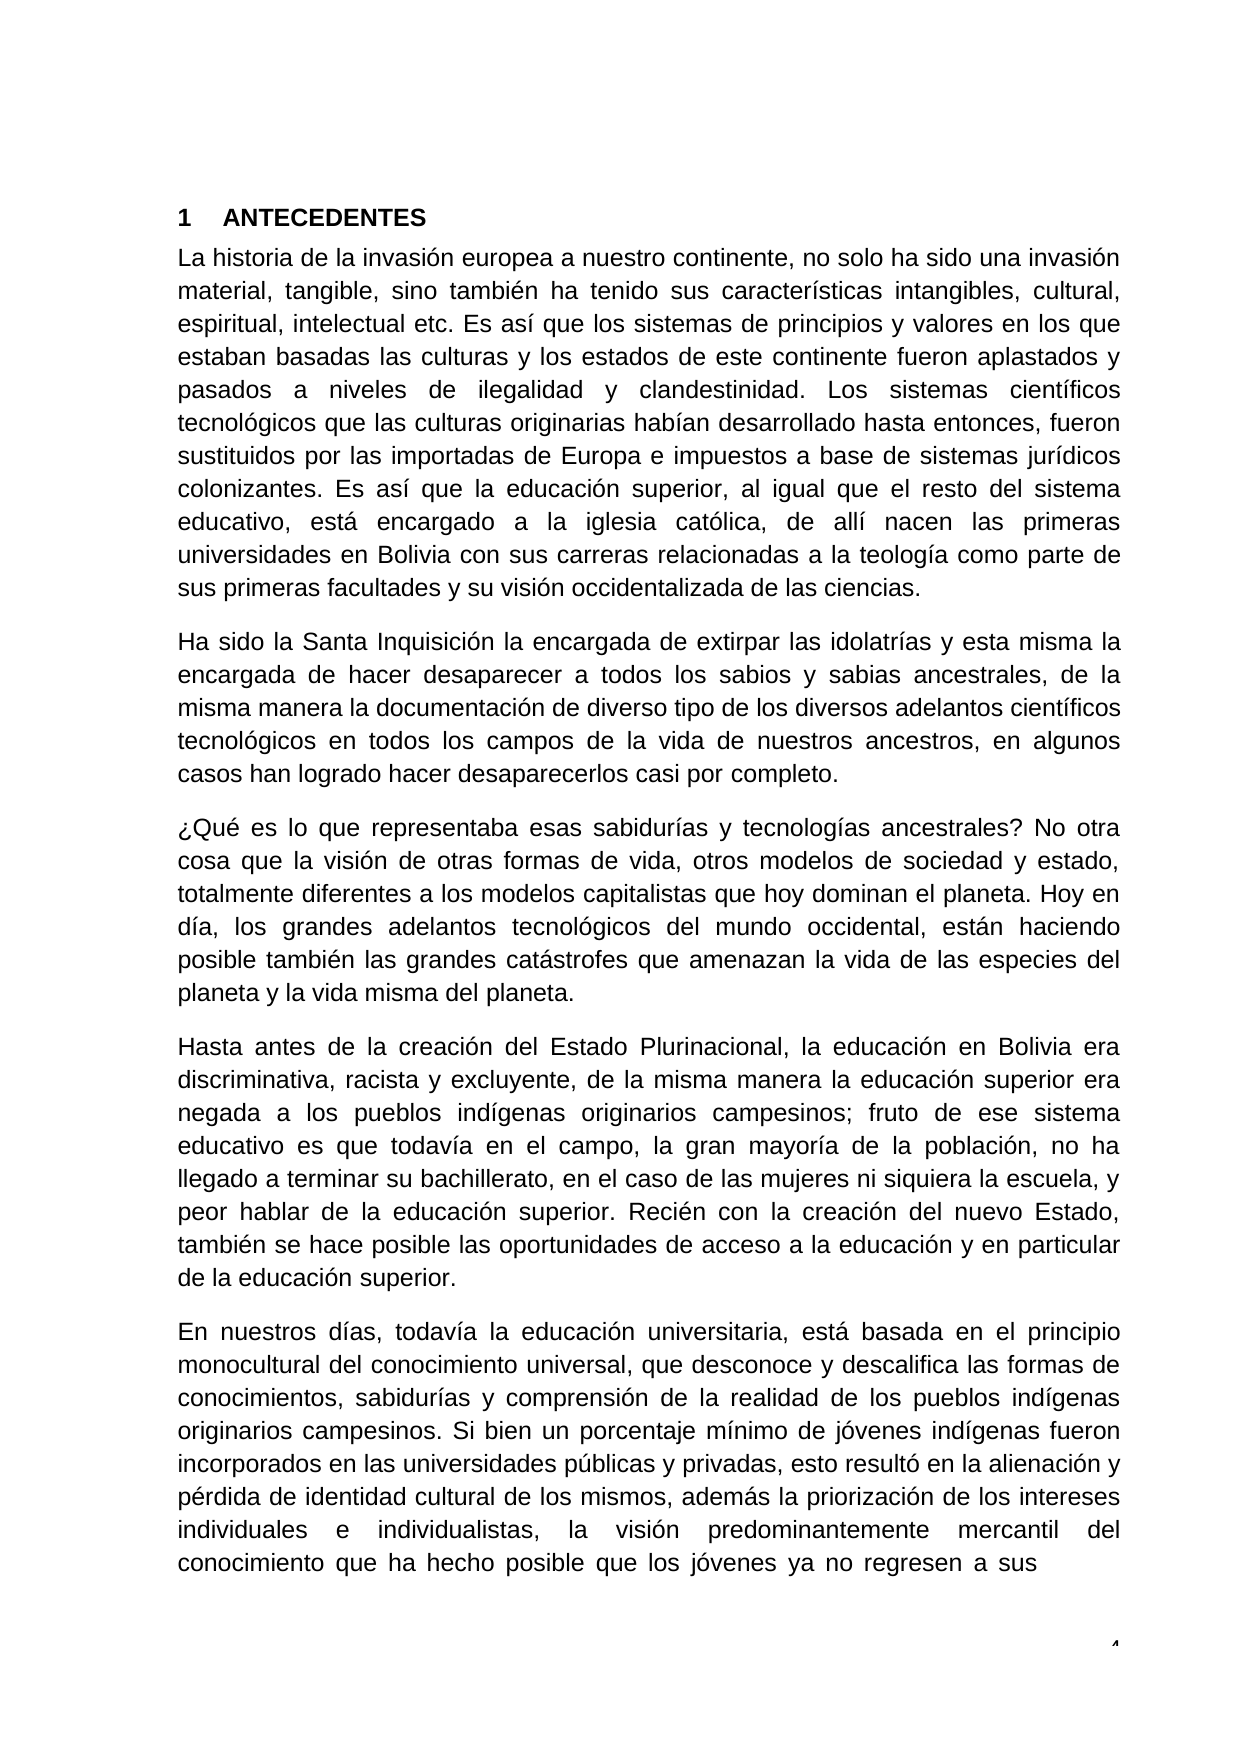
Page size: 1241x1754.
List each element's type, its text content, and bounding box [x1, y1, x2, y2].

text La historia de la invasión europea a nuestro continente, no solo ha sido una invasión material, tangible, sino también ha tenido sus características intangibles, cultural, espiritual, intelectual etc. Es así que los sistemas de principios y valores en los que estaban basadas las culturas y los estados de este continente fueron aplastados y pasados a niveles de ilegalidad y clandestinidad. Los sistemas científicos tecnológicos que las culturas originarias habían desarrollado hasta entonces, fueron sustituidos por las importadas de Europa e impuestos a base de sistemas jurídicos colonizantes. Es así que la educación superior, al igual que el resto del sistema educativo, está encargado a la iglesia católica, de allí nacen las primeras universidades en Bolivia con sus carreras relacionadas a la teología como parte de sus primeras facultades y su visión occidentalizada de las ciencias. [177, 243, 1122, 602]
text Ha sido la Santa Inquisición la encargada de extirpar las idolatrías y esta misma la encargada de hacer desaparecer a todos los sabios y sabias ancestrales, de la misma manera la documentación de diverso tipo de los diversos adelantos científicos tecnológicos en todos los campos de la vida de nuestros ancestros, en algunos casos han logrado hacer desaparecerlos casi por completo. [177, 627, 1123, 788]
text En nuestros días, todavía la educación universitaria, está basada en el principio monocultural del conocimiento universal, que desconoce y descalifica las formas de conocimientos, sabidurías y comprensión de la realidad de los pueblos indígenas originarios campesinos. Si bien un porcentaje mínimo de jóvenes indígenas fueron incorporados en las universidades públicas y privadas, esto resultó en la alienación y pérdida de identidad cultural de los mismos, además la priorización de los intereses individuales e individualistas, la visión predominantemente mercantil del conocimiento que ha hecho posible que los jóvenes ya no regresen a sus [177, 1317, 1122, 1577]
subtitle ANTECEDENTES [177, 203, 1211, 232]
text ¿Qué es lo que representaba esas sabidurías y tecnologías ancestrales? No otra cosa que la visión de otras formas de vida, otros modelos de sociedad y estado, totalmente diferentes a los modelos capitalistas que hoy dominan el planeta. Hoy en día, los grandes adelantos tecnológicos del mundo occidental, están haciendo posible también las grandes catástrofes que amenazan la vida de las especies del planeta y la vida misma del planeta. [177, 813, 1122, 1007]
text Hasta antes de la creación del Estado Plurinacional, la educación en Bolivia era discriminativa, racista y excluyente, de la misma manera la educación superior era negada a los pueblos indígenas originarios campesinos; fruto de ese sistema educativo es que todavía en el campo, la gran mayoría de la población, no ha llegado a terminar su bachillerato, en el caso de las mujeres ni siquiera la escuela, y peor hablar de la educación superior. Recién con la creación del nuevo Estado, también se hace posible las oportunidades de acceso a la educación y en particular de la educación superior. [177, 1032, 1122, 1292]
